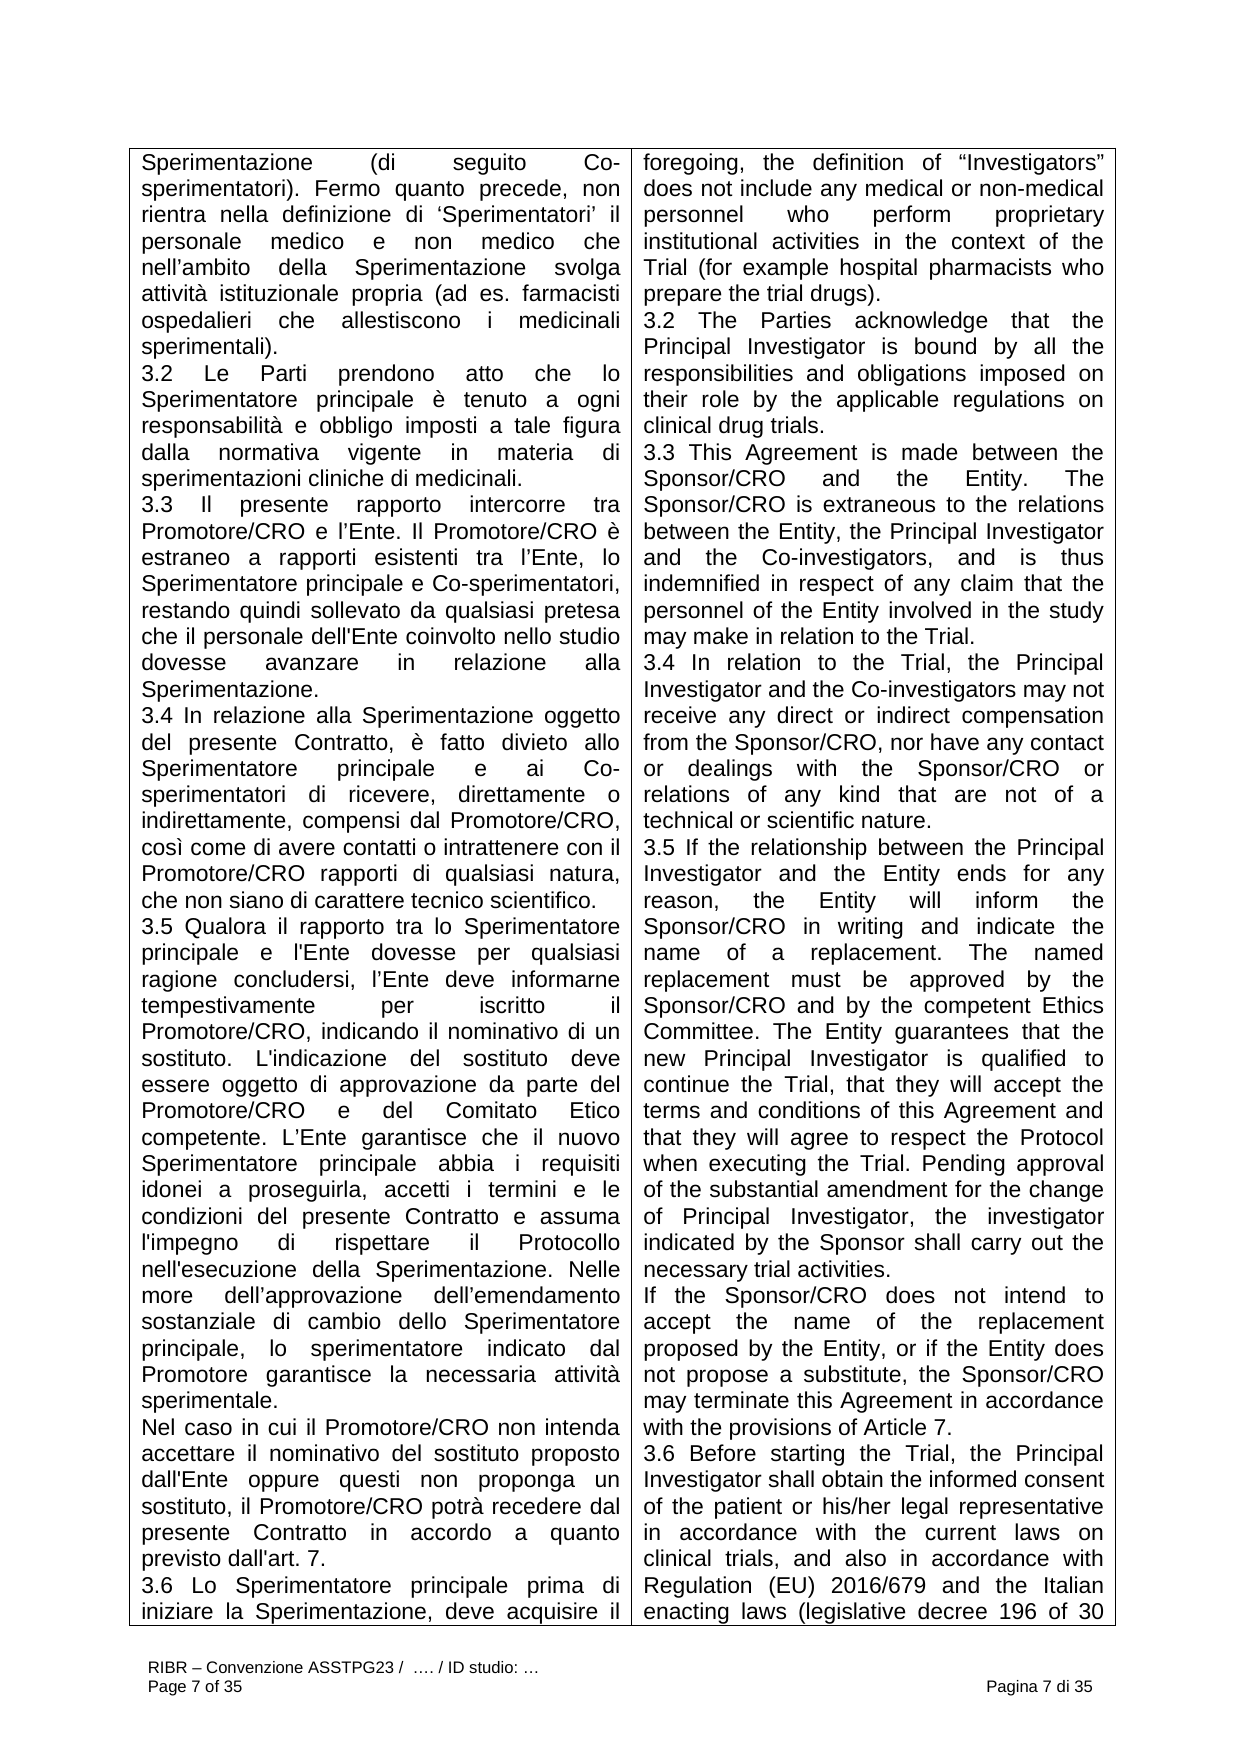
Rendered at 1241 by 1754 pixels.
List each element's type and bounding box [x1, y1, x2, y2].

table_cell [632, 149, 1115, 1624]
table_cell [130, 149, 631, 1624]
